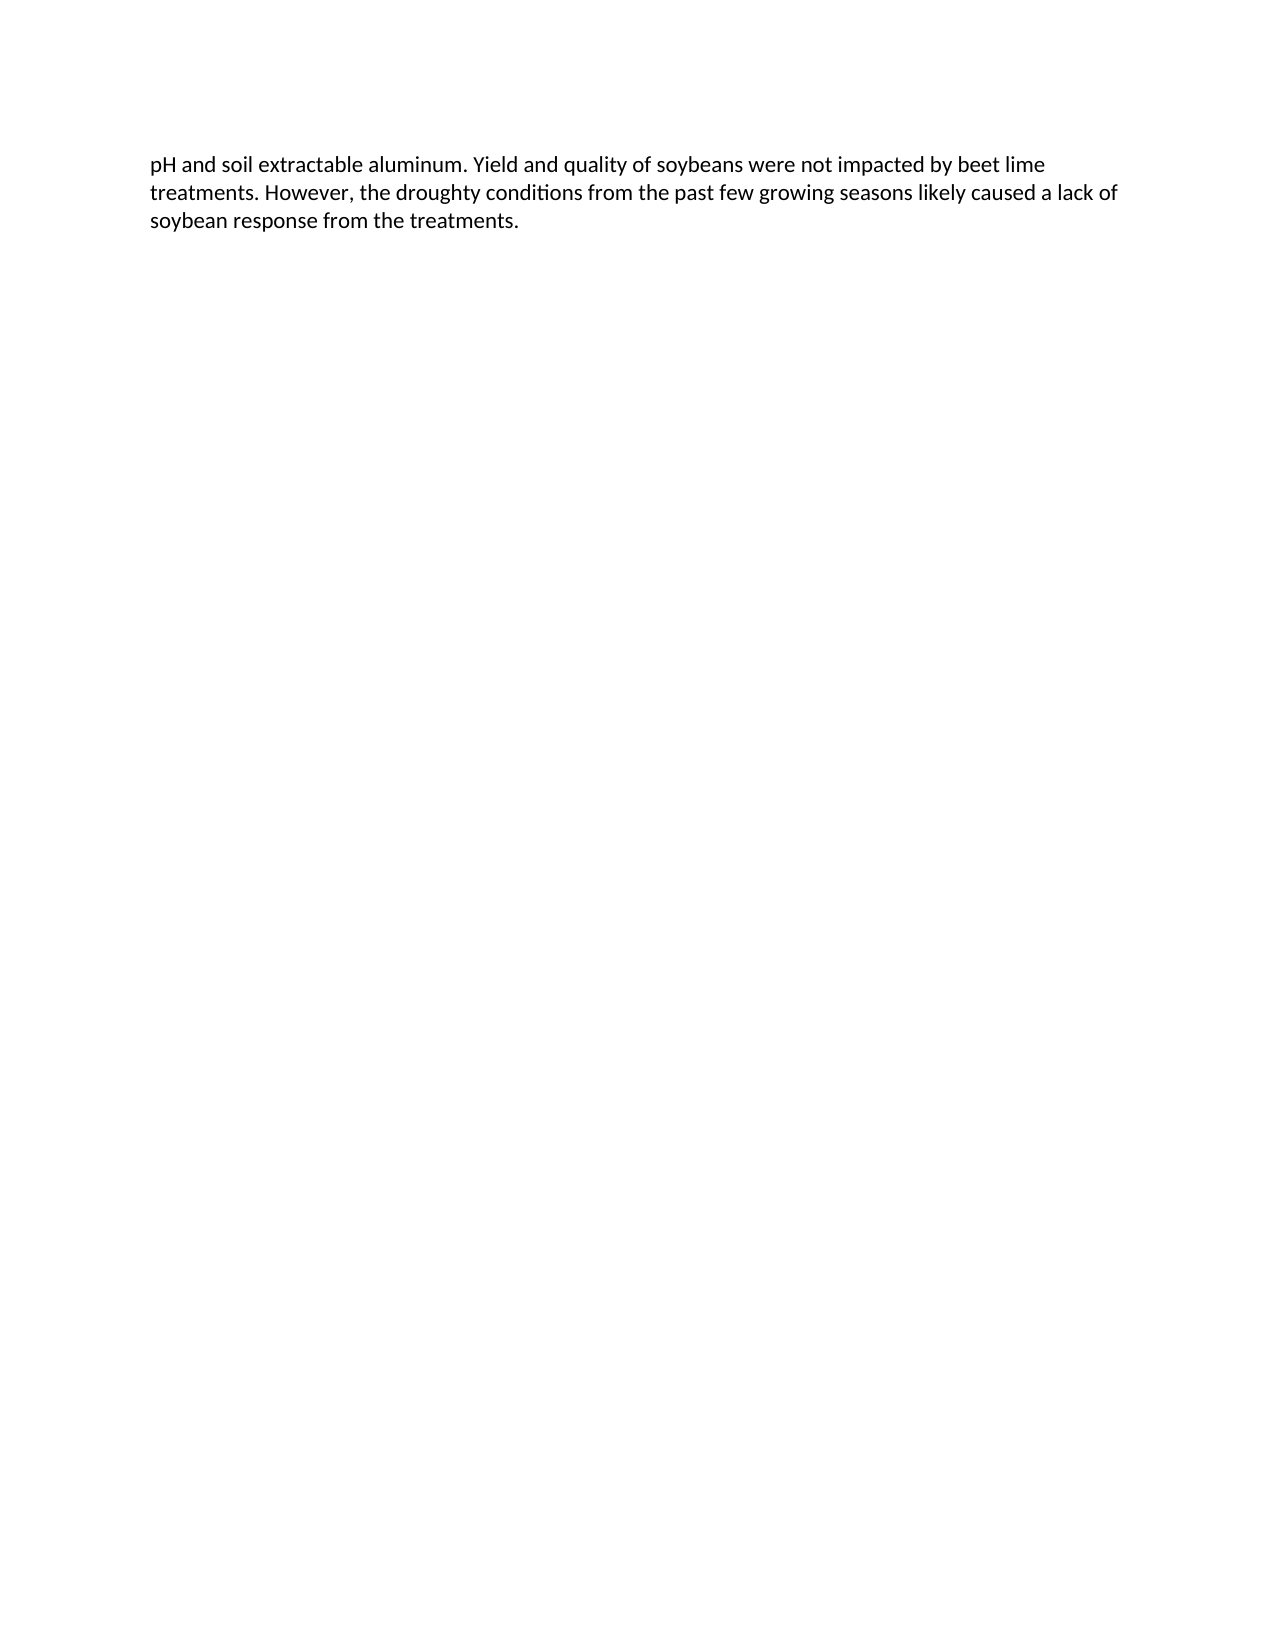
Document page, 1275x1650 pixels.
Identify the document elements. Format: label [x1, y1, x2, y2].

text [150, 150, 1125, 234]
